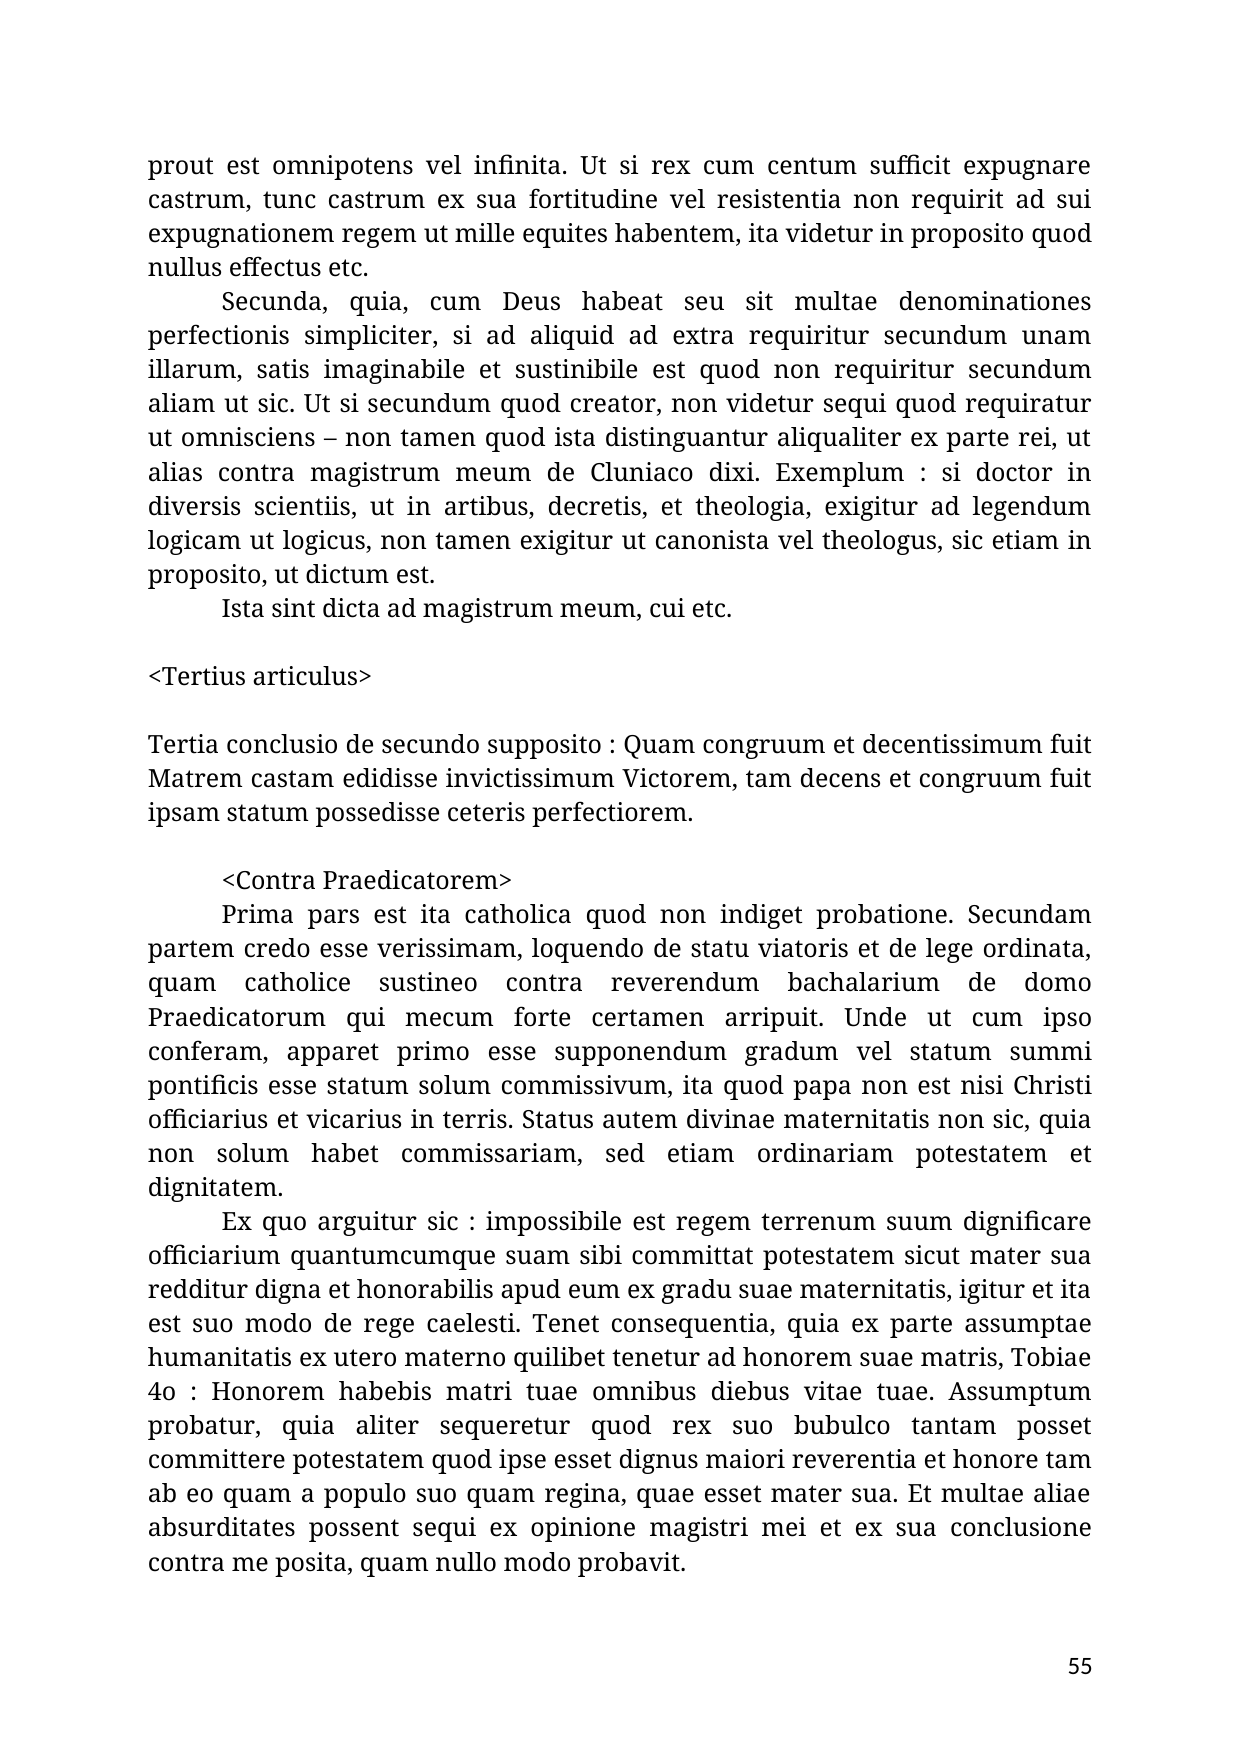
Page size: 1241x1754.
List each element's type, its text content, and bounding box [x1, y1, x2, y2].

text Ex quo arguitur sic : impossibile est regem terrenum suum dignificare officiarium quantumcumque suam sibi committat potestatem sicut mater sua redditur digna et honorabilis apud eum ex gradu suae maternitatis, igitur et ita est suo modo de rege caelesti. Tenet consequentia, quia ex parte assumptae humanitatis ex utero materno quilibet tenetur ad honorem suae matris, Tobiae 4o : Honorem habebis matri tuae omnibus diebus vitae tuae. Assumptum probatur, quia aliter sequeretur quod rex suo bubulco tantam posset committere potestatem quod ipse esset dignus maiori reverentia et honore tam ab eo quam a populo suo quam regina, quae esset mater sua. Et multae aliae absurditates possent sequi ex opinione magistri mei et ex sua conclusione contra me posita, quam nullo modo probavit. [148, 1203, 1093, 1578]
text Tertia conclusio de secundo supposito : Quam congruum et decentissimum fuit Matrem castam edidisse invictissimum Victorem, tam decens et congruum fuit ipsam statum possedisse ceteris perfectiorem. [148, 727, 1093, 829]
text Prima pars est ita catholica quod non indiget probatione. Secundam partem credo esse verissimam, loquendo de statu viatoris et de lege ordinata, quam catholice sustineo contra reverendum bachalarium de domo Praedicatorum qui mecum forte certamen arripuit. Unde ut cum ipso conferam, apparet primo esse supponendum gradum vel statum summi pontificis esse statum solum commissivum, ita quod papa non est nisi Christi officiarius et vicarius in terris. Status autem divinae maternitatis non sic, quia non solum habet commissariam, sed etiam ordinariam potestatem et dignitatem. [148, 897, 1093, 1203]
text <Contra Praedicatorem> [148, 863, 1093, 897]
text Ista sint dicta ad magistrum meum, cui etc. [148, 590, 1093, 624]
text Secunda, quia, cum Deus habeat seu sit multae denominationes perfectionis simpliciter, si ad aliquid ad extra requiritur secundum unam illarum, satis imaginabile et sustinibile est quod non requiritur secundum aliam ut sic. Ut si secundum quod creator, non videtur sequi quod requiratur ut omnisciens – non tamen quod ista distinguantur aliqualiter ex parte rei, ut alias contra magistrum meum de Cluniaco dixi. Exemplum : si doctor in diversis scientiis, ut in artibus, decretis, et theologia, exigitur ad legendum logicam ut logicus, non tamen exigitur ut canonista vel theologus, sic etiam in proposito, ut dictum est. [148, 284, 1093, 590]
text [148, 148, 1093, 284]
text <Tertius articulus> [148, 658, 1093, 693]
